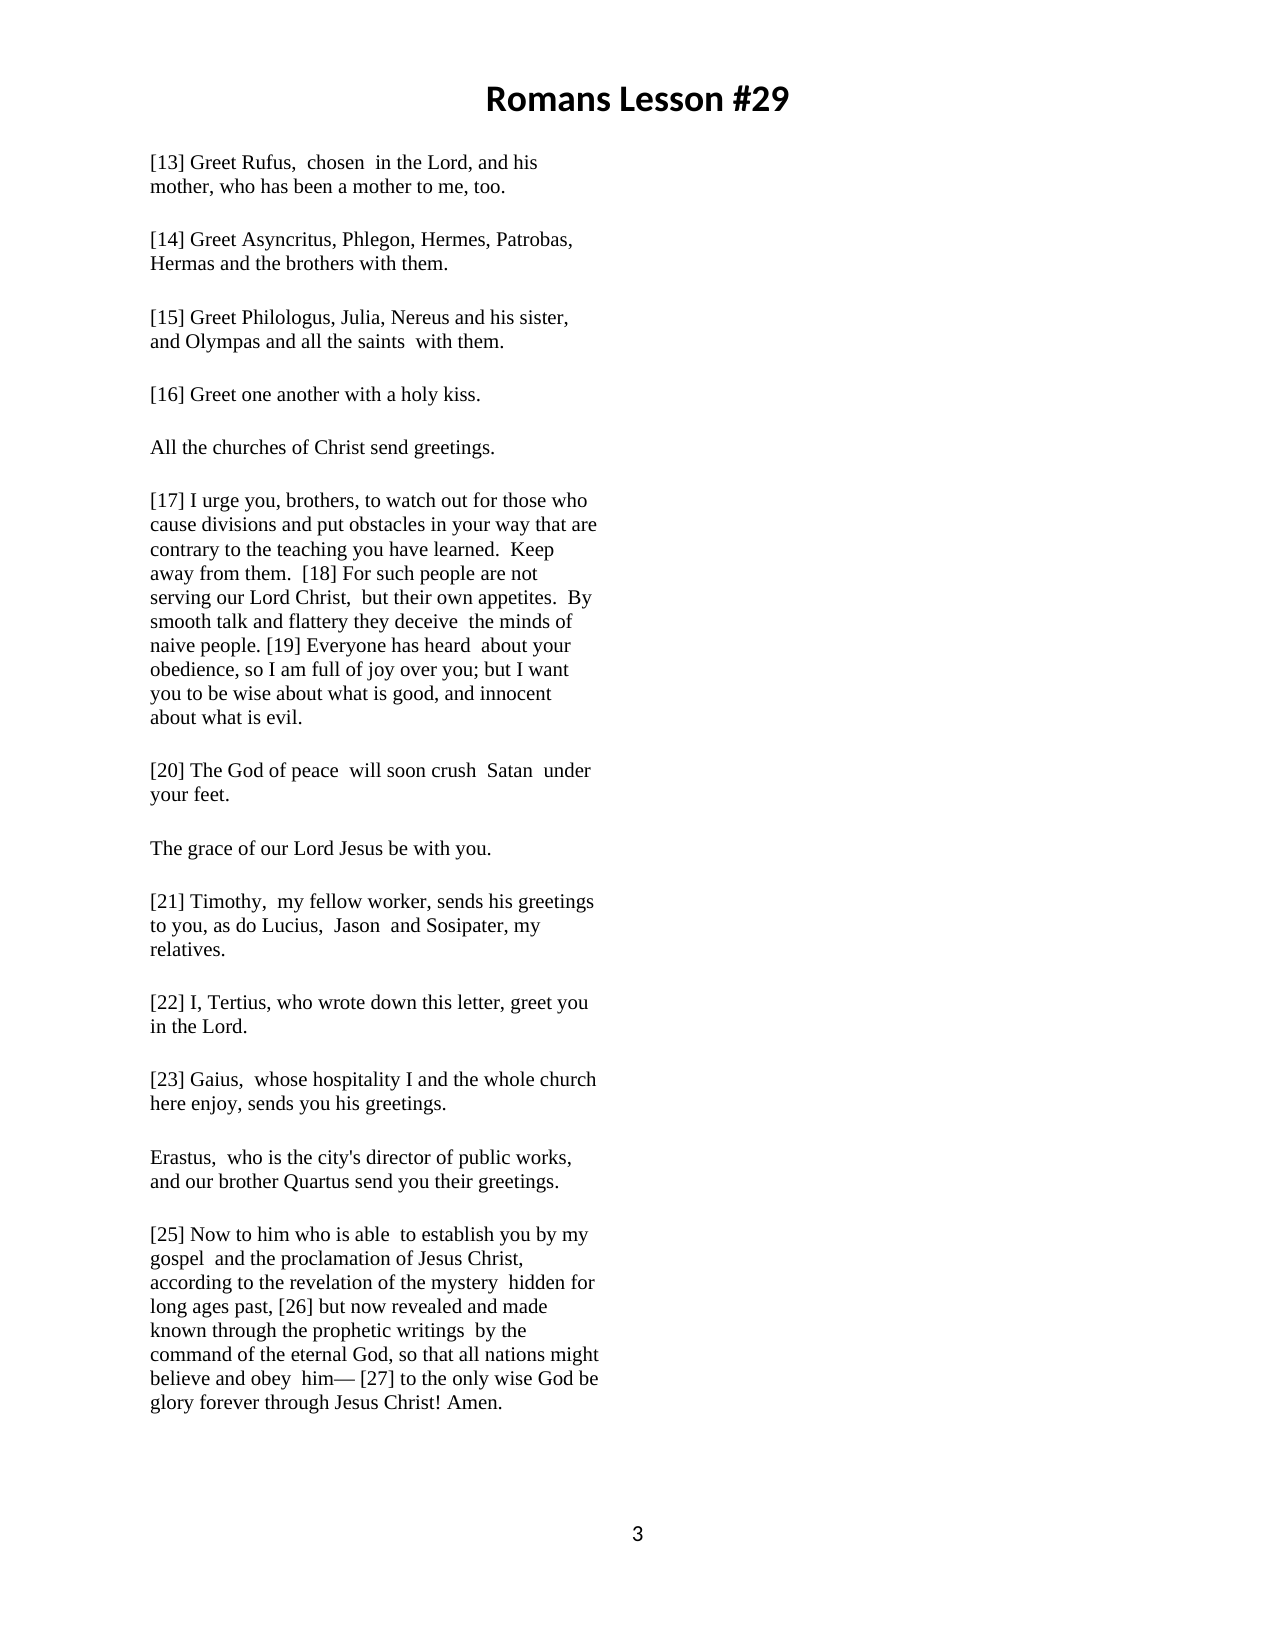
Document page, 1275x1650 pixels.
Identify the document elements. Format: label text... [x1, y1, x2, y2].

text [14] Greet Asyncritus, Phlegon, Hermes, Patrobas, Hermas and the brothers with them. [150, 227, 600, 275]
text Erastus, who is the city's director of public works, and our brother Quartus send you their greetings. [150, 1144, 600, 1193]
text The grace of our Lord Jesus be with you. [150, 835, 600, 859]
text [23] Gaius, whose hospitality I and the whole church here enjoy, sends you his greetings. [150, 1067, 600, 1115]
text [16] Greet one another with a holy kiss. [150, 382, 600, 406]
text [15] Greet Philologus, Julia, Nereus and his sister, and Olympas and all the saints with them. [150, 304, 600, 353]
text [13] Greet Rufus, chosen in the Lord, and his mother, who has been a mother to me, too. [150, 150, 600, 198]
text [21] Timothy, my fellow worker, sends his greetings to you, as do Lucius, Jason and Sosipater, my relatives. [150, 889, 600, 961]
text All the churches of Christ send greetings. [150, 435, 600, 459]
text [25] Now to him who is able to establish you by my gospel and the proclamation of Jesus Christ, according to the revelation of the mystery hidden for long ages past, [26] but now revealed and made known through the prophetic writings by the command of the eternal God, so that all nations might believe and obey him— [27] to the only wise God be glory forever through Jesus Christ! Amen. [150, 1222, 600, 1414]
text [20] The God of peace will soon crush Satan under your feet. [150, 758, 600, 806]
text [17] I urge you, brothers, to watch out for those who cause divisions and put obstacles in your way that are contrary to the teaching you have learned. Keep away from them. [18] For such people are not serving our Lord Christ, but their own appetites. By smooth talk and flattery they deceive the minds of naive people. [19] Everyone has heard about your obedience, so I am full of joy over you; but I want you to be wise about what is good, and innocent about what is evil. [150, 488, 600, 729]
text [22] I, Tertius, who wrote down this letter, greet you in the Lord. [150, 990, 600, 1038]
